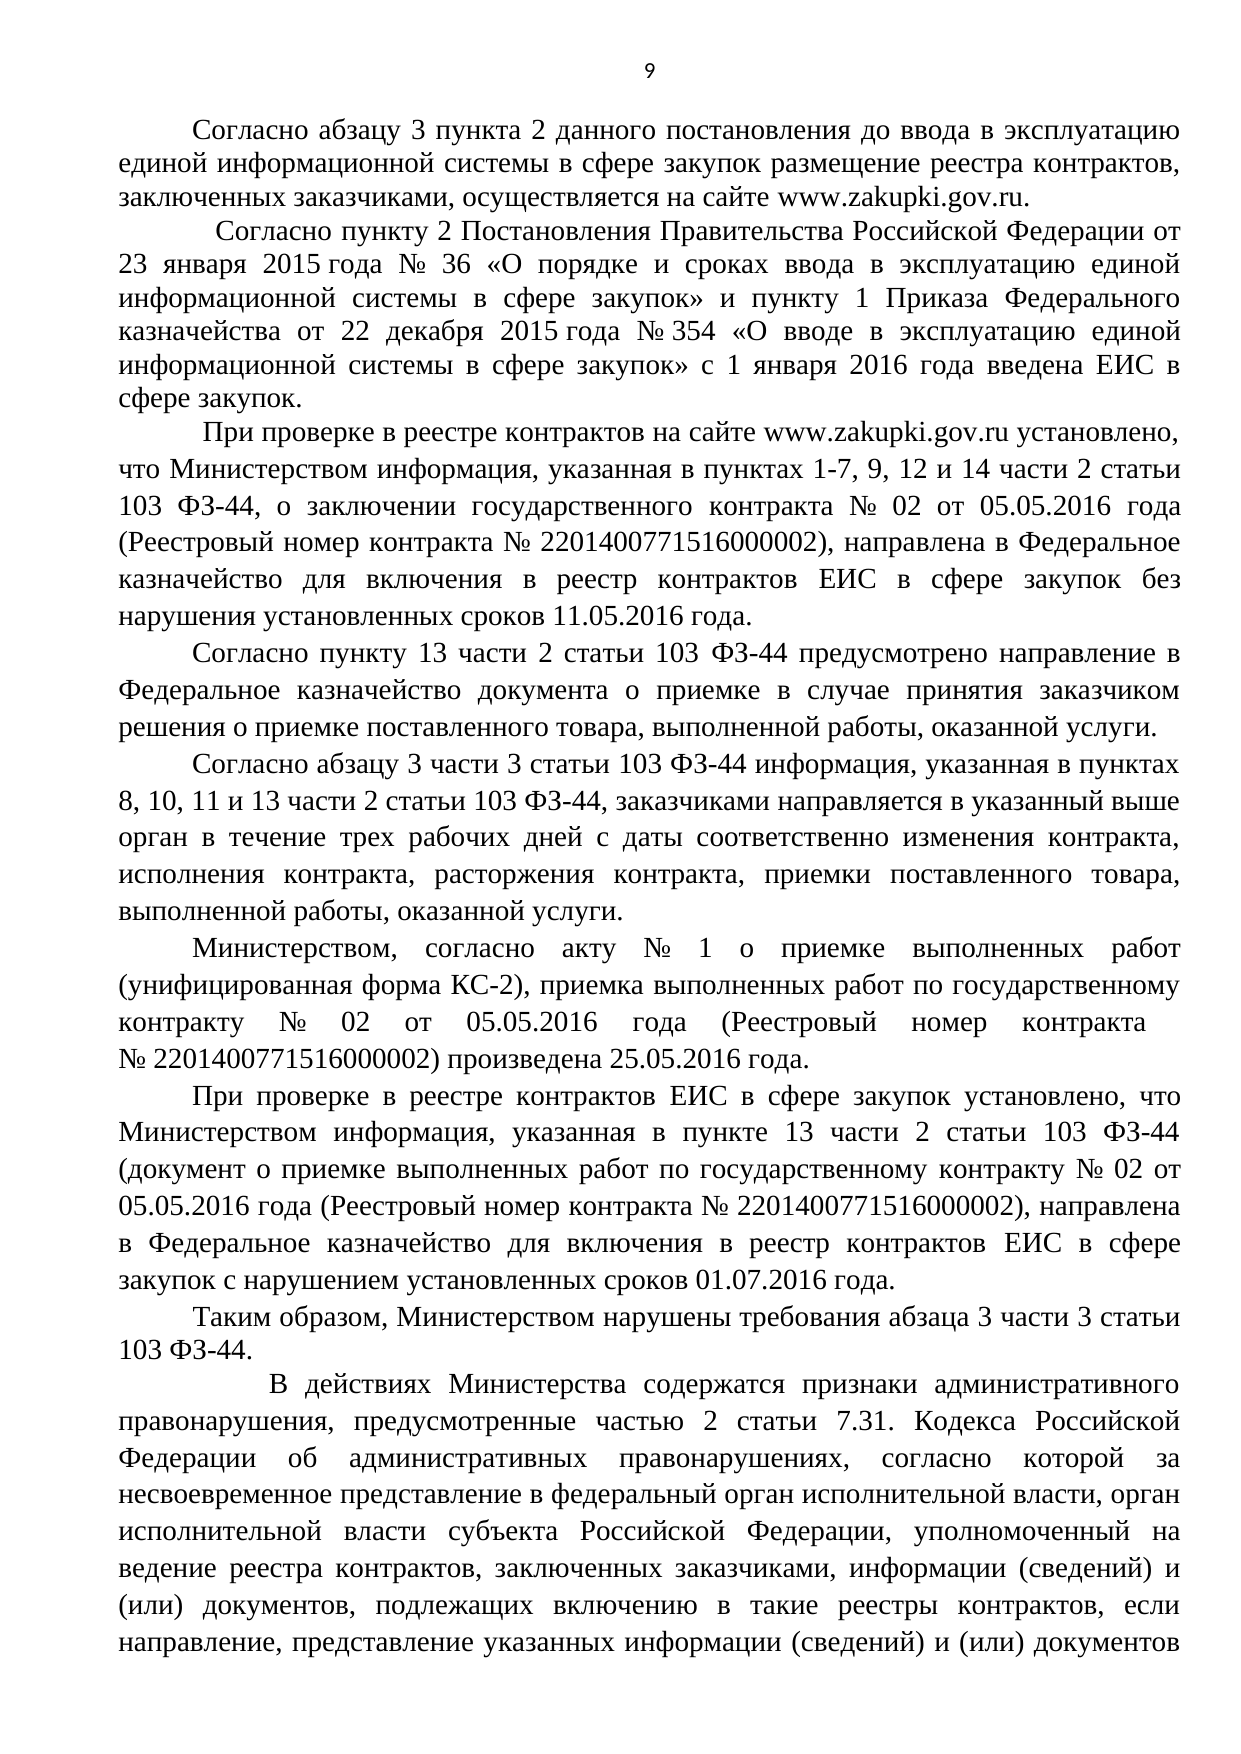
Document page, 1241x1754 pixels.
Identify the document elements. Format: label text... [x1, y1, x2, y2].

text Министерством, согласно акту № 1 о приемке выполненных работ (унифицированная форма КС-2), приемка выполненных работ по государственному контракту № 02 от 05.05.2016 года (Реестровый номер контракта № 2201400771516000002) произведена 25.05.2016 года. [118, 930, 1181, 1074]
text Таким образом, Министерством нарушены требования абзаца 3 части 3 статьи 103 ФЗ-44. [118, 1299, 1181, 1366]
text Согласно абзацу 3 пункта 2 данного постановления до ввода в эксплуатацию единой информационной системы в сфере закупок размещение реестра контрактов, заключенных заказчиками, осуществляется на сайте www.zakupki.gov.ru. [118, 112, 1181, 213]
text При проверке в реестре контрактов на сайте www.zakupki.gov.ru установлено, что Министерством информация, указанная в пунктах 1-7, 9, 12 и 14 части 2 статьи 103 ФЗ-44, о заключении государственного контракта № 02 от 05.05.2016 года (Реестровый номер контракта № 2201400771516000002), направлена в Федеральное казначейство для включения в реестр контрактов ЕИС в сфере закупок без нарушения установленных сроков 11.05.2016 года. [118, 414, 1181, 632]
text Согласно пункту 13 части 2 статьи 103 ФЗ-44 предусмотрено направление в Федеральное казначейство документа о приемке в случае принятия заказчиком решения о приемке поставленного товара, выполненной работы, оказанной услуги. [118, 635, 1181, 742]
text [118, 1366, 1181, 1658]
text Согласно абзацу 3 части 3 статьи 103 ФЗ-44 информация, указанная в пунктах 8, 10, 11 и 13 части 2 статьи 103 ФЗ-44, заказчиками направляется в указанный выше орган в течение трех рабочих дней с даты соответственно изменения контракта, исполнения контракта, расторжения контракта, приемки поставленного товара, выполненной работы, оказанной услуги. [118, 746, 1181, 927]
text При проверке в реестре контрактов ЕИС в сфере закупок установлено, что Министерством информация, указанная в пункте 13 части 2 статьи 103 ФЗ-44 (документ о приемке выполненных работ по государственному контракту № 02 от 05.05.2016 года (Реестровый номер контракта № 2201400771516000002), направлена в Федеральное казначейство для включения в реестр контрактов ЕИС в сфере закупок с нарушением установленных сроков 01.07.2016 года. [118, 1078, 1181, 1296]
text Согласно пункту 2 Постановления Правительства Российской Федерации от 23 января 2015 года № 36 «О порядке и сроках ввода в эксплуатацию единой информационной системы в сфере закупок» и пункту 1 Приказа Федерального казначейства от 22 декабря 2015 года № 354 «О вводе в эксплуатацию единой информационной системы в сфере закупок» с 1 января 2016 года введена ЕИС в сфере закупок. [118, 213, 1181, 414]
